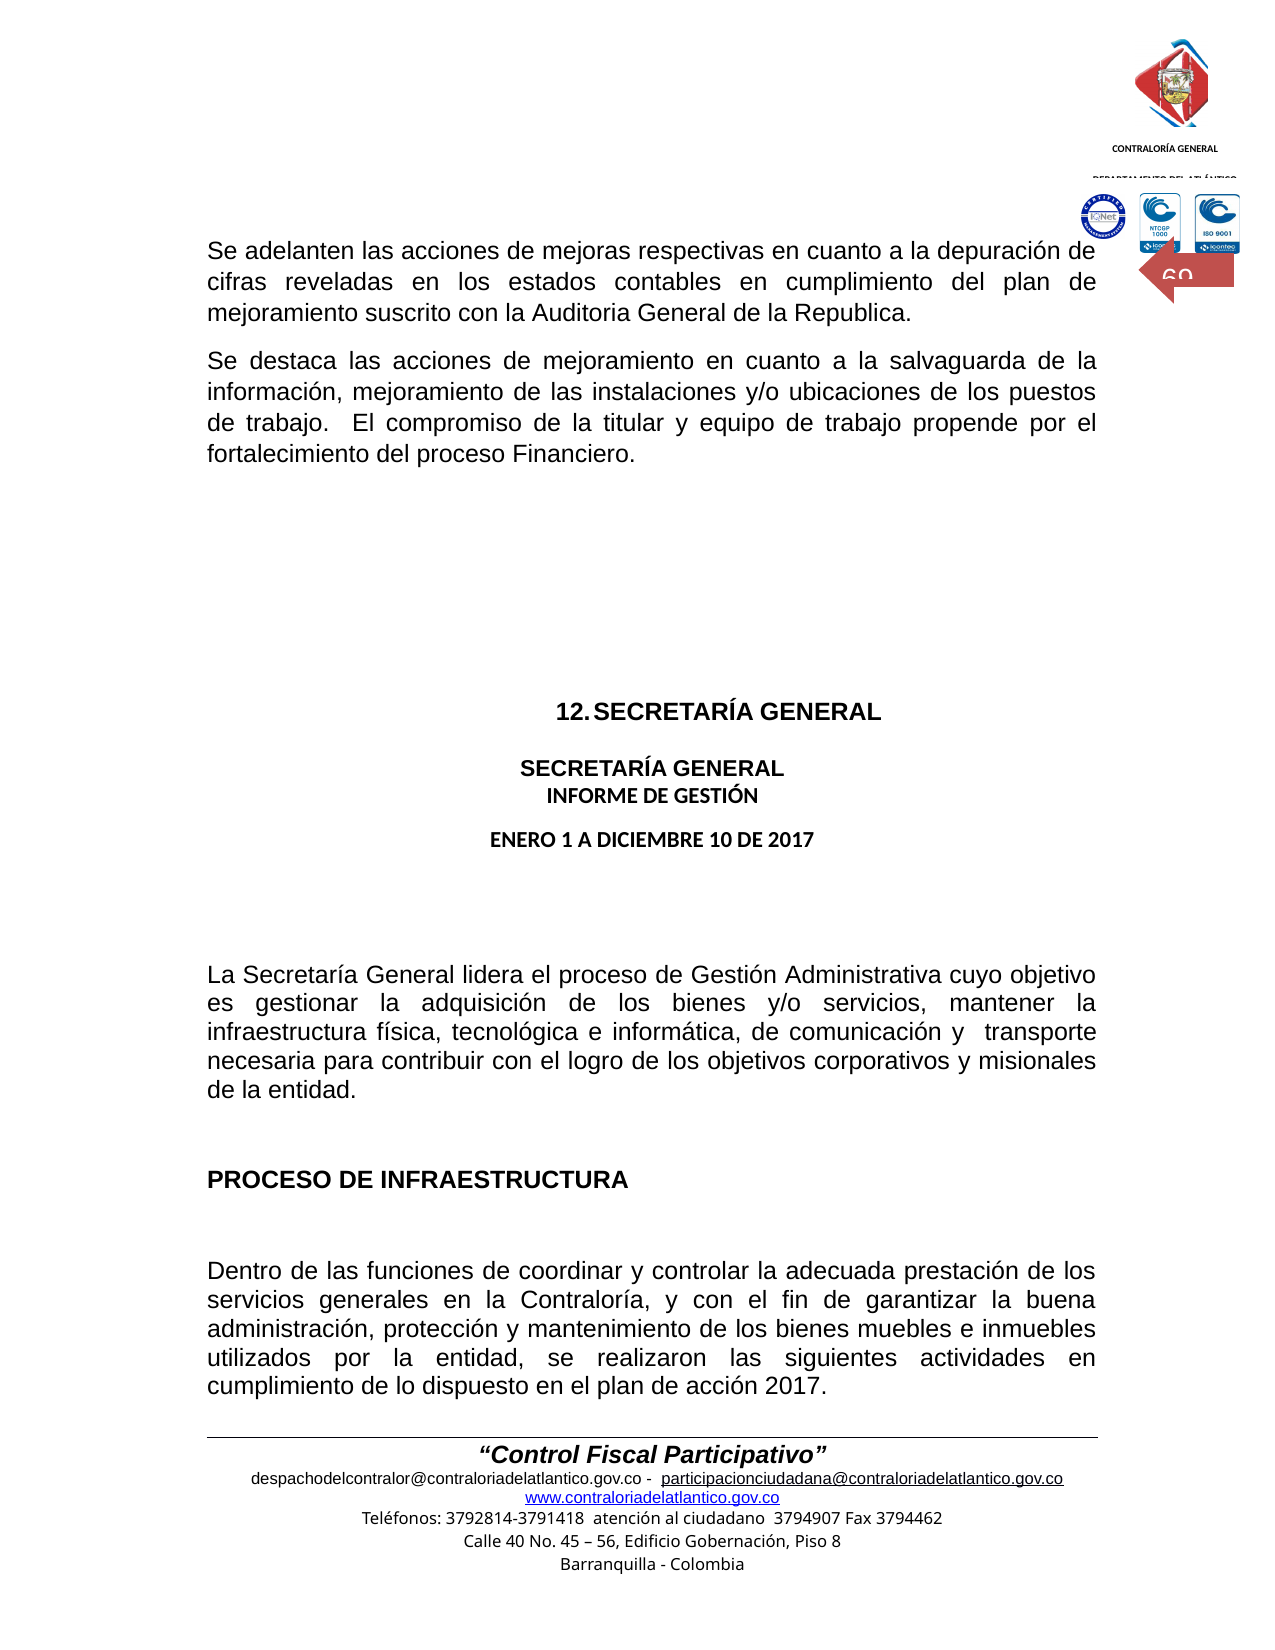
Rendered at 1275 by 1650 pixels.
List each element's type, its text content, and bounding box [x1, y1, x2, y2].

text La Secretaría General lidera el proceso de Gestión Administrativa cuyo objetivo es gestionar la adquisición de los bienes y/o servicios, mantener la infraestructura física, tecnológica e informática, de comunicación y transporte necesaria para contribuir con el logro de los objetivos corporativos y misionales de la entidad. [207, 960, 1098, 1103]
text INFORME DE GESTIÓN [207, 781, 1098, 809]
text PROCESO DE INFRAESTRUCTURA [207, 1166, 1098, 1194]
text Dentro de las funciones de coordinar y controlar la adecuada prestación de los servicios generales en la Contraloría, y con el fin de garantizar la buena administración, protección y mantenimiento de los bienes muebles e inmuebles utilizados por la entidad, se realizaron las siguientes actividades en cumplimiento de lo dispuesto en el plan de acción 2017. [207, 1256, 1098, 1400]
list SECRETARÍA GENERAL [340, 697, 1098, 726]
picture [1134, 38, 1208, 127]
picture [1081, 194, 1126, 239]
picture [1139, 193, 1181, 253]
text ENERO 1 A DICIEMBRE 10 DE 2017 [207, 826, 1098, 854]
text Se adelanten las acciones de mejoras respectivas en cuanto a la depuración de cifras reveladas en los estados contables en cumplimiento del plan de mejoramiento suscrito con la Auditoria General de la Republica. [207, 236, 1098, 327]
text Se destaca las acciones de mejoramiento en cuanto a la salvaguarda de la información, mejoramiento de las instalaciones y/o ubicaciones de los puestos de trabajo. El compromiso de la titular y equipo de trabajo propende por el fortalecimiento del proceso Financiero. [207, 346, 1098, 468]
text SECRETARÍA GENERAL [207, 754, 1098, 781]
